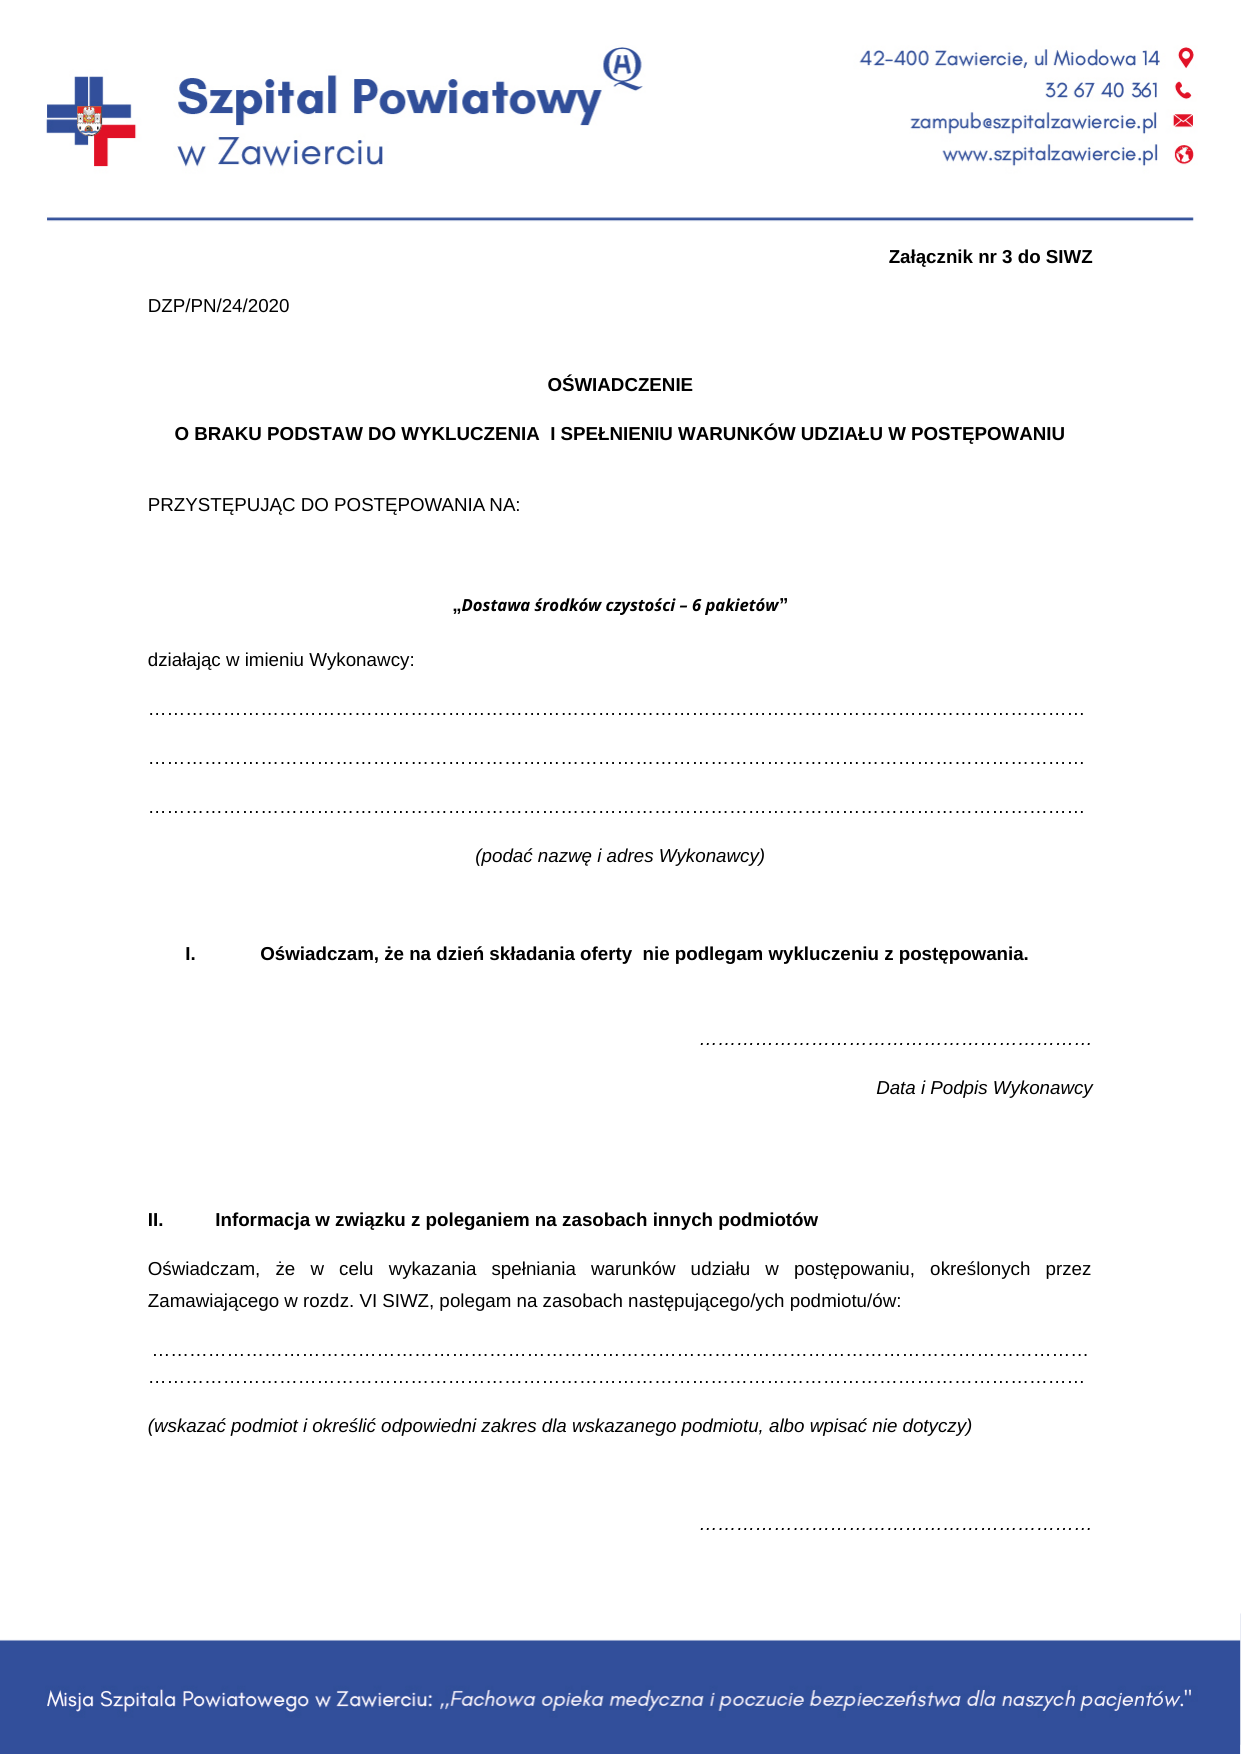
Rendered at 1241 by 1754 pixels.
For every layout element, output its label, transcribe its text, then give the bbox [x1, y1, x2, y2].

text (wskazać podmiot i określić odpowiedni zakres dla wskazanego podmiotu, albo wpisać nie dotyczy) [148, 1415, 1093, 1437]
text …………………………………………………………………………………………………………………………………… [148, 796, 1093, 817]
text „Dostawa środków czystości – 6 pakietów” [148, 593, 1093, 616]
text ……………………………………………………… [148, 1513, 1093, 1535]
text (podać nazwę i adres Wykonawcy) [148, 844, 1093, 866]
text DZP/PN/24/2020 [148, 294, 1093, 316]
text …………………………………………………………………………………………………………………………………… [148, 1366, 1093, 1388]
text Data i Podpis Wykonawcy [148, 1077, 1093, 1098]
text O BRAKU PODSTAW DO WYKLUCZENIA I SPEŁNIENIU WARUNKÓW UDZIAŁU W POSTĘPOWANIU [148, 423, 1093, 445]
text …………………………………………………………………………………………………………………………………… [148, 698, 1093, 719]
text …………………………………………………………………………………………………………………………………… [148, 1339, 1093, 1361]
text II. Informacja w związku z poleganiem na zasobach innych podmiotów [148, 1209, 1093, 1230]
text działając w imieniu Wykonawcy: [148, 649, 1093, 670]
text …………………………………………………………………………………………………………………………………… [148, 747, 1093, 768]
list Oświadczam, że na dzień składania oferty nie podlegam wykluczeniu z postępowania. [185, 942, 1093, 964]
text Załącznik nr 3 do SIWZ [148, 246, 1093, 267]
picture [0, 0, 1241, 1754]
text OŚWIADCZENIE [148, 374, 1093, 396]
text ……………………………………………………… [148, 1028, 1093, 1049]
text Oświadczam, że w celu wykazania spełniania warunków udziału w postępowaniu, określonych przez Zamawiającego w rozdz. VI SIWZ, polegam na zasobach następującego/ych podmiotu/ów: [148, 1258, 1093, 1312]
subtitle Przystępując do postępowania na: [148, 494, 1093, 515]
